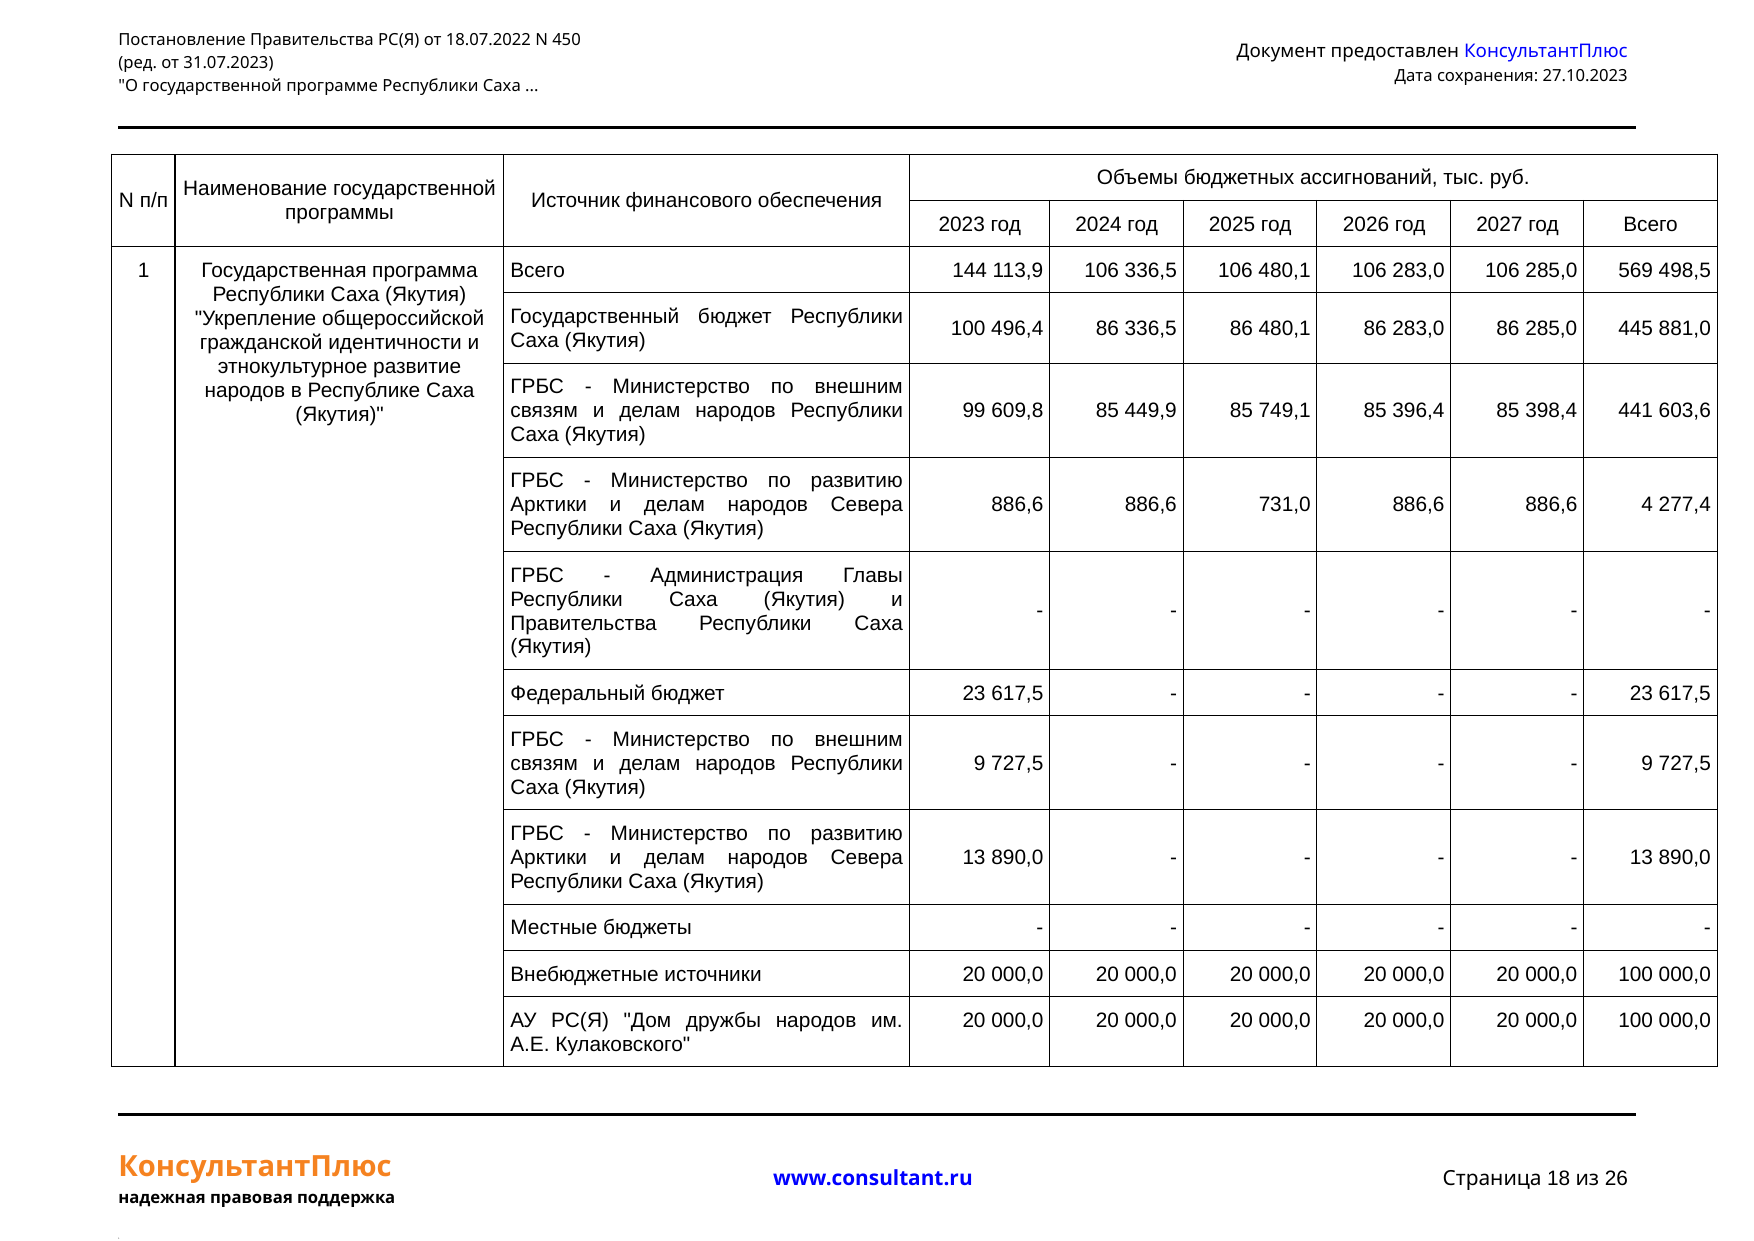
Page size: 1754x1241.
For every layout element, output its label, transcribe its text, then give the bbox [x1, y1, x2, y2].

table_cell - [1050, 810, 1183, 903]
table_cell 85 398,4 [1451, 364, 1583, 457]
table_cell Местные бюджеты [504, 905, 909, 950]
table_cell 20 000,0 [1184, 951, 1316, 996]
table_header Объемы бюджетных ассигнований, тыс. руб. [910, 155, 1717, 200]
table_cell - [1050, 670, 1183, 715]
table_cell - [1184, 552, 1316, 669]
table_cell 20 000,0 [1317, 997, 1450, 1066]
table_cell 886,6 [910, 458, 1049, 551]
table_cell 23 617,5 [1584, 670, 1717, 715]
table_cell 20 000,0 [1451, 997, 1583, 1066]
table_cell 731,0 [1184, 458, 1316, 551]
table_cell - [1584, 905, 1717, 950]
table_cell 886,6 [1451, 458, 1583, 551]
table_cell 1 [112, 247, 174, 1066]
table_cell 2025 год [1184, 201, 1316, 246]
table_cell Всего [504, 247, 909, 292]
table_cell 106 283,0 [1317, 247, 1450, 292]
table_cell 86 336,5 [1050, 293, 1183, 362]
table_cell 106 285,0 [1451, 247, 1583, 292]
table_cell - [1184, 810, 1316, 903]
table_cell - [1317, 552, 1450, 669]
table_cell Внебюджетные источники [504, 951, 909, 996]
table_cell 13 890,0 [910, 810, 1049, 903]
table_cell 106 336,5 [1050, 247, 1183, 292]
table_cell 106 480,1 [1184, 247, 1316, 292]
table_cell 86 283,0 [1317, 293, 1450, 362]
table_header Источник финансового обеспечения [504, 155, 909, 246]
table_cell 99 609,8 [910, 364, 1049, 457]
table_cell 20 000,0 [1050, 951, 1183, 996]
table_cell - [1050, 552, 1183, 669]
table_cell - [1184, 905, 1316, 950]
table_cell АУ РС(Я) "Дом дружбы народов им. А.Е. Кулаковского" [504, 997, 909, 1066]
table_cell - [1451, 716, 1583, 809]
table_cell 20 000,0 [1451, 951, 1583, 996]
table_cell - [1317, 670, 1450, 715]
table_cell 100 000,0 [1584, 997, 1717, 1066]
table_cell - [1584, 552, 1717, 669]
table_cell Государственный бюджет Республики Саха (Якутия) [504, 293, 909, 362]
table_cell ГРБС - Министерство по развитию Арктики и делам народов Севера Республики Саха (Якутия) [504, 458, 909, 551]
table_cell 20 000,0 [910, 951, 1049, 996]
table_cell 9 727,5 [910, 716, 1049, 809]
table_cell 86 285,0 [1451, 293, 1583, 362]
table_cell 4 277,4 [1584, 458, 1717, 551]
table_cell 2026 год [1317, 201, 1450, 246]
table_cell 9 727,5 [1584, 716, 1717, 809]
table_cell 144 113,9 [910, 247, 1049, 292]
table_header Наименование государственной программы [176, 155, 503, 246]
table_cell 569 498,5 [1584, 247, 1717, 292]
table_cell 441 603,6 [1584, 364, 1717, 457]
table_cell - [1050, 716, 1183, 809]
table_cell 20 000,0 [1184, 997, 1316, 1066]
table_cell - [1451, 905, 1583, 950]
table_cell ГРБС - Министерство по внешним связям и делам народов Республики Саха (Якутия) [504, 716, 909, 809]
table_cell - [1451, 670, 1583, 715]
table_cell 23 617,5 [910, 670, 1049, 715]
table_cell Всего [1584, 201, 1717, 246]
table_cell 445 881,0 [1584, 293, 1717, 362]
table_cell Государственная программа Республики Саха (Якутия) "Укрепление общероссийской гражданской идентичности и этнокультурное развитие народов в Республике Саха (Якутия)" [176, 247, 503, 1066]
table_cell 85 749,1 [1184, 364, 1316, 457]
table_cell 85 449,9 [1050, 364, 1183, 457]
table_header N п/п [112, 155, 174, 246]
table_cell 86 480,1 [1184, 293, 1316, 362]
table_cell - [1317, 716, 1450, 809]
table_cell - [1317, 905, 1450, 950]
table_cell 20 000,0 [1317, 951, 1450, 996]
table_cell Федеральный бюджет [504, 670, 909, 715]
table_cell - [1451, 810, 1583, 903]
table_cell - [1317, 810, 1450, 903]
table_cell - [910, 552, 1049, 669]
table_cell 2023 год [910, 201, 1049, 246]
table_cell - [1050, 905, 1183, 950]
table_cell - [1184, 716, 1316, 809]
table_cell - [1451, 552, 1583, 669]
table_cell 100 000,0 [1584, 951, 1717, 996]
table_cell 2024 год [1050, 201, 1183, 246]
table_cell - [910, 905, 1049, 950]
table_cell ГРБС - Министерство по развитию Арктики и делам народов Севера Республики Саха (Якутия) [504, 810, 909, 903]
table_cell 20 000,0 [1050, 997, 1183, 1066]
table_cell 886,6 [1050, 458, 1183, 551]
table_cell 13 890,0 [1584, 810, 1717, 903]
table_cell 2027 год [1451, 201, 1583, 246]
table_cell 886,6 [1317, 458, 1450, 551]
table_cell 100 496,4 [910, 293, 1049, 362]
table_cell - [1184, 670, 1316, 715]
table_cell 20 000,0 [910, 997, 1049, 1066]
table_cell 85 396,4 [1317, 364, 1450, 457]
table_cell ГРБС - Министерство по внешним связям и делам народов Республики Саха (Якутия) [504, 364, 909, 457]
table_cell ГРБС - Администрация Главы Республики Саха (Якутия) и Правительства Республики Саха (Якутия) [504, 552, 909, 669]
